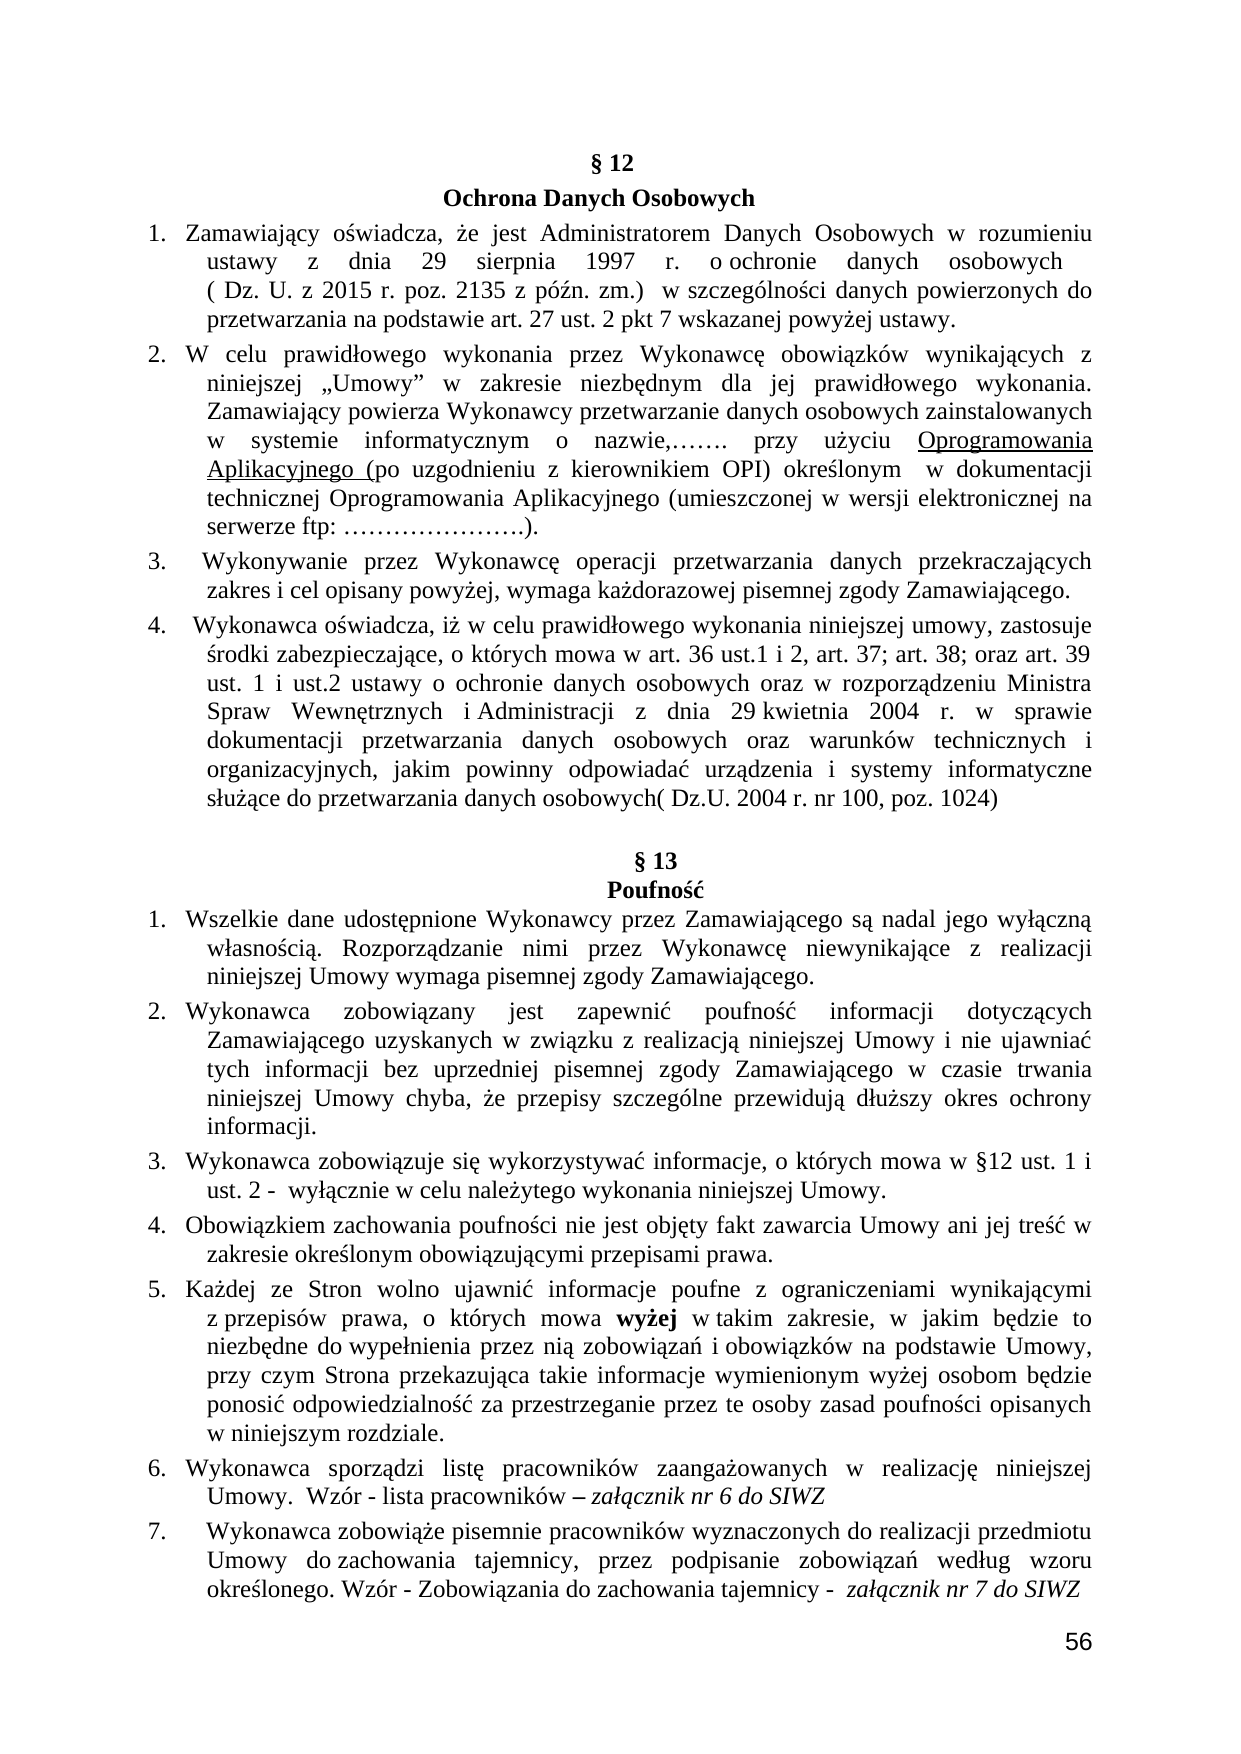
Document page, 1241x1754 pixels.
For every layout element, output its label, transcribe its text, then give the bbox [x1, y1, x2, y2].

list Każdej ze Stron wolno ujawnić informacje poufne z ograniczeniami wynikającymi z przepisów prawa, o których mowa wyżej w takim zakresie, w jakim będzie to niezbędne do wypełnienia przez nią zobowiązań i obowiązków na podstawie Umowy, przy czym Strona przekazująca takie informacje wymienionym wyżej osobom będzie ponosić odpowiedzialność za przestrzeganie przez te osoby zasad poufności opisanych w niniejszym rozdziale. [148, 1274, 1093, 1446]
text Poufność [218, 875, 1093, 904]
text § 12 [590, 148, 1093, 176]
text § 13 [218, 846, 1093, 875]
list Obowiązkiem zachowania poufności nie jest objęty fakt zawarcia Umowy ani jej treść w zakresie określonym obowiązującymi przepisami prawa. [148, 1210, 1093, 1268]
list Wykonywanie przez Wykonawcę operacji przetwarzania danych przekraczających zakres i cel opisany powyżej, wymaga każdorazowej pisemnej zgody Zamawiającego. [148, 546, 1093, 604]
text Ochrona Danych Osobowych [369, 183, 1093, 211]
list Wykonawca zobowiązany jest zapewnić poufność informacji dotyczących Zamawiającego uzyskanych w związku z realizacją niniejszej Umowy i nie ujawniać tych informacji bez uprzedniej pisemnej zgody Zamawiającego w czasie trwania niniejszej Umowy chyba, że przepisy szczególne przewidują dłuższy okres ochrony informacji. [148, 996, 1093, 1140]
list Wykonawca zobowiązuje się wykorzystywać informacje, o których mowa w §12 ust. 1 i ust. 2 - wyłącznie w celu należytego wykonania niniejszej Umowy. [148, 1146, 1093, 1204]
list Wszelkie dane udostępnione Wykonawcy przez Zamawiającego są nadal jego wyłączną własnością. Rozporządzanie nimi przez Wykonawcę niewynikające z realizacji niniejszej Umowy wymaga pisemnej zgody Zamawiającego. [148, 904, 1093, 990]
list W celu prawidłowego wykonania przez Wykonawcę obowiązków wynikających z niniejszej „Umowy” w zakresie niezbędnym dla jej prawidłowego wykonania. Zamawiający powierza Wykonawcy przetwarzanie danych osobowych zainstalowanych w systemie informatycznym o nazwie,……. przy użyciu Oprogramowania Aplikacyjnego (po uzgodnieniu z kierownikiem OPI) określonym w dokumentacji technicznej Oprogramowania Aplikacyjnego (umieszczonej w wersji elektronicznej na serwerze ftp: ………………….). [148, 339, 1093, 540]
list Zamawiający oświadcza, że jest Administratorem Danych Osobowych w rozumieniu ustawy z dnia 29 sierpnia 1997 r. o ochronie danych osobowych ( Dz. U. z 2015 r. poz. 2135 z późn. zm.) w szczególności danych powierzonych do przetwarzania na podstawie art. 27 ust. 2 pkt 7 wskazanej powyżej ustawy. [148, 218, 1093, 333]
list Wykonawca oświadcza, iż w celu prawidłowego wykonania niniejszej umowy, zastosuje środki zabezpieczające, o których mowa w art. 36 ust.1 i 2, art. 37; art. 38; oraz art. 39 ust. 1 i ust.2 ustawy o ochronie danych osobowych oraz w rozporządzeniu Ministra Spraw Wewnętrznych i Administracji z dnia 29 kwietnia 2004 r. w sprawie dokumentacji przetwarzania danych osobowych oraz warunków technicznych i organizacyjnych, jakim powinny odpowiadać urządzenia i systemy informatyczne służące do przetwarzania danych osobowych( Dz.U. 2004 r. nr 100, poz. 1024) [148, 610, 1093, 811]
list Wykonawca zobowiąże pisemnie pracowników wyznaczonych do realizacji przedmiotu Umowy do zachowania tajemnicy, przez podpisanie zobowiązań według wzoru określonego. Wzór - Zobowiązania do zachowania tajemnicy - załącznik nr 7 do SIWZ [148, 1516, 1093, 1603]
list Wykonawca sporządzi listę pracowników zaangażowanych w realizację niniejszej Umowy. Wzór - lista pracowników – załącznik nr 6 do SIWZ [148, 1453, 1093, 1510]
